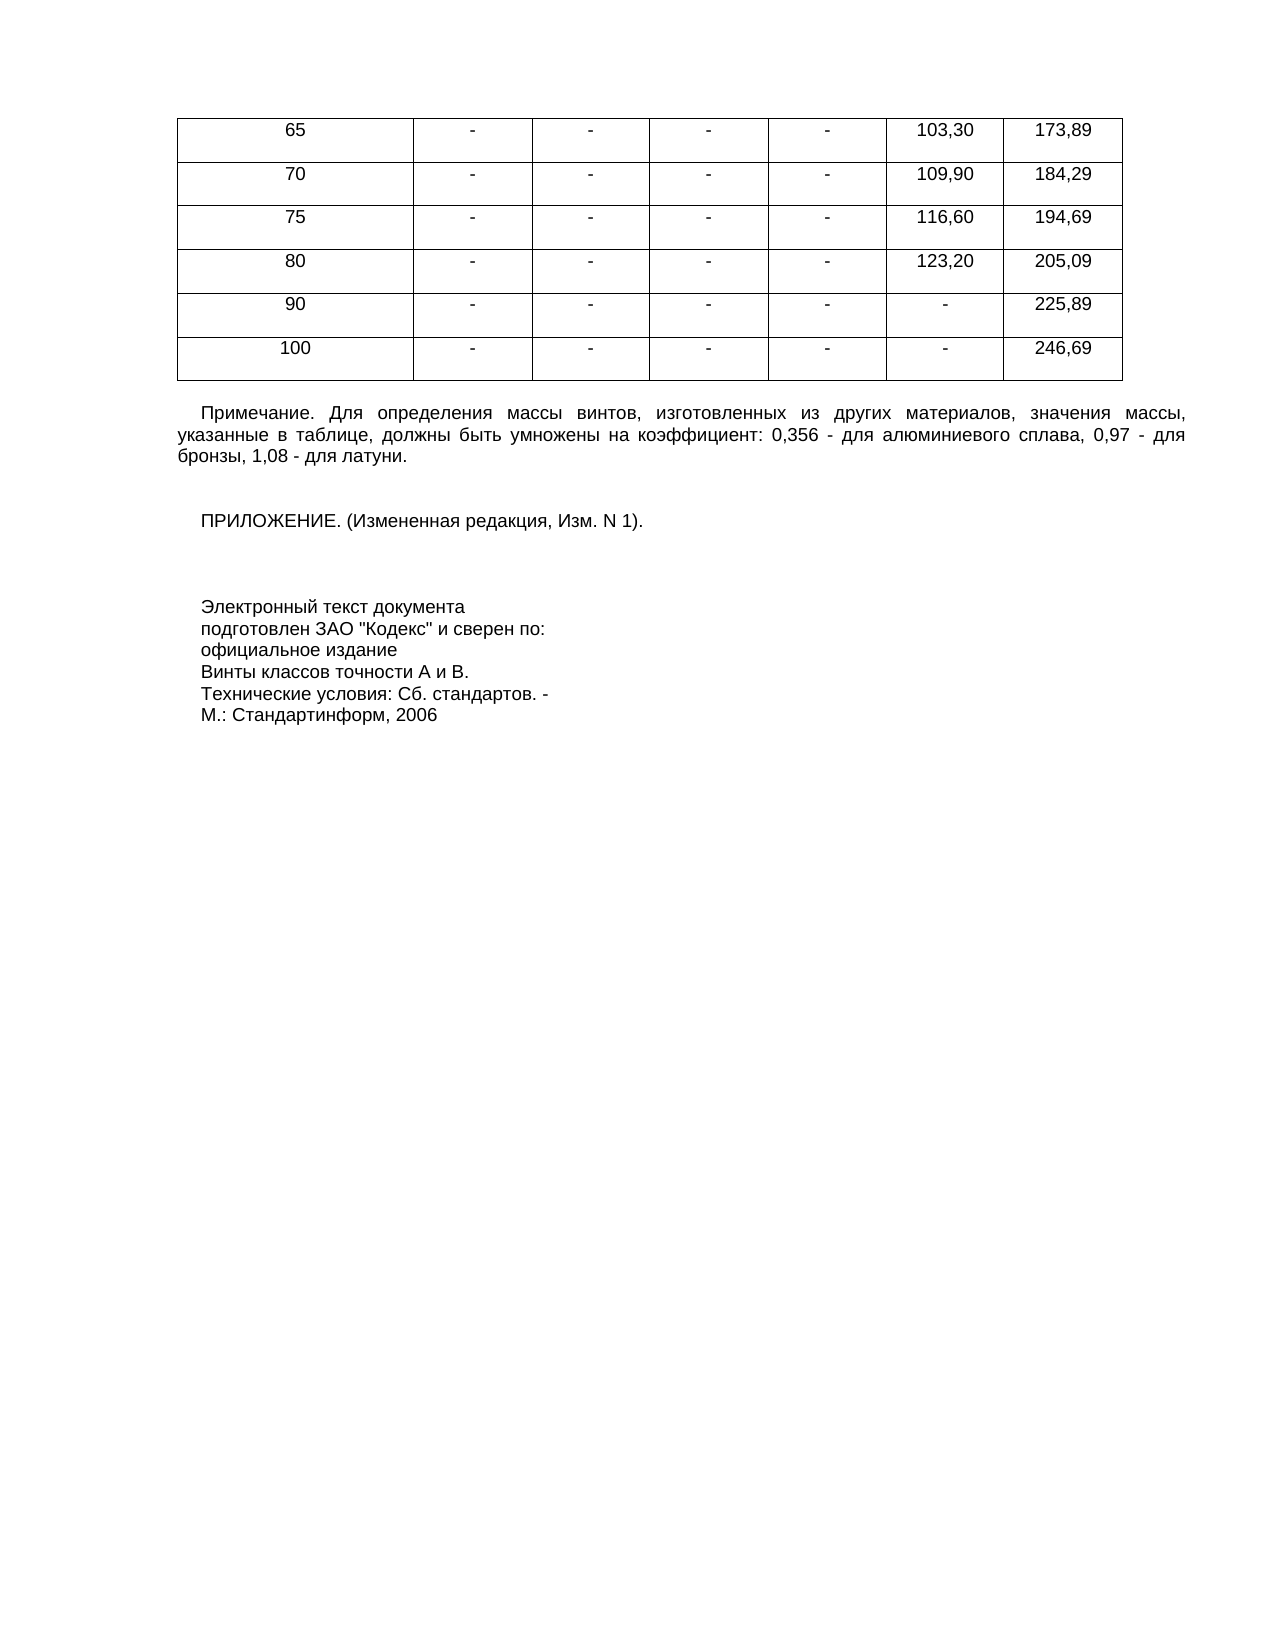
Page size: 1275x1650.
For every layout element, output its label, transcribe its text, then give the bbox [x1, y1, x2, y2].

text подготовлен ЗАО "Кодекс" и сверен по: [177, 618, 1186, 639]
table_cell - [533, 206, 649, 249]
table_cell - [414, 119, 532, 162]
table_cell 100 [178, 338, 413, 380]
table_cell 109,90 [887, 163, 1003, 205]
table_cell 194,69 [1004, 206, 1122, 249]
text официальное издание [177, 639, 1186, 661]
table_cell 116,60 [887, 206, 1003, 249]
table_cell 75 [178, 206, 413, 249]
table_cell - [769, 250, 886, 293]
table_cell 123,20 [887, 250, 1003, 293]
text М.: Стандартинформ, 2006 [177, 704, 1186, 726]
table_cell - [650, 206, 768, 249]
table_cell - [414, 206, 532, 249]
table_cell - [650, 338, 768, 380]
table_cell - [414, 338, 532, 380]
table_cell 80 [178, 250, 413, 293]
table_cell - [650, 250, 768, 293]
table_cell 246,69 [1004, 338, 1122, 380]
table_cell - [650, 294, 768, 336]
table_cell - [769, 338, 886, 380]
text Технические условия: Сб. стандартов. - [177, 682, 1186, 704]
table_cell 90 [178, 294, 413, 336]
table_cell - [769, 206, 886, 249]
table_cell - [533, 338, 649, 380]
table_cell - [533, 163, 649, 205]
table_cell - [414, 250, 532, 293]
table_cell 205,09 [1004, 250, 1122, 293]
table_cell - [650, 119, 768, 162]
table_cell - [887, 294, 1003, 336]
text ПРИЛОЖЕНИЕ. (Измененная редакция, Изм. N 1). [177, 510, 1186, 531]
table_cell 225,89 [1004, 294, 1122, 336]
text Электронный текст документа [177, 596, 1186, 618]
table_cell - [769, 119, 886, 162]
text Примечание. Для определения массы винтов, изготовленных из других материалов, значения массы, указанные в таблице, должны быть умножены на коэффициент: 0,356 - для алюминиевого сплава, 0,97 - для бронзы, 1,08 - для латуни. [177, 402, 1186, 467]
table_cell - [414, 294, 532, 336]
table_cell 65 [178, 119, 413, 162]
table_cell 103,30 [887, 119, 1003, 162]
table_cell - [650, 163, 768, 205]
table_cell - [414, 163, 532, 205]
table_cell 173,89 [1004, 119, 1122, 162]
text Винты классов точности А и В. [177, 661, 1186, 682]
table_cell - [769, 294, 886, 336]
table_cell - [533, 294, 649, 336]
table_cell - [887, 338, 1003, 380]
table_cell - [533, 250, 649, 293]
table_cell 184,29 [1004, 163, 1122, 205]
table_cell 70 [178, 163, 413, 205]
table_cell - [533, 119, 649, 162]
table_cell - [769, 163, 886, 205]
